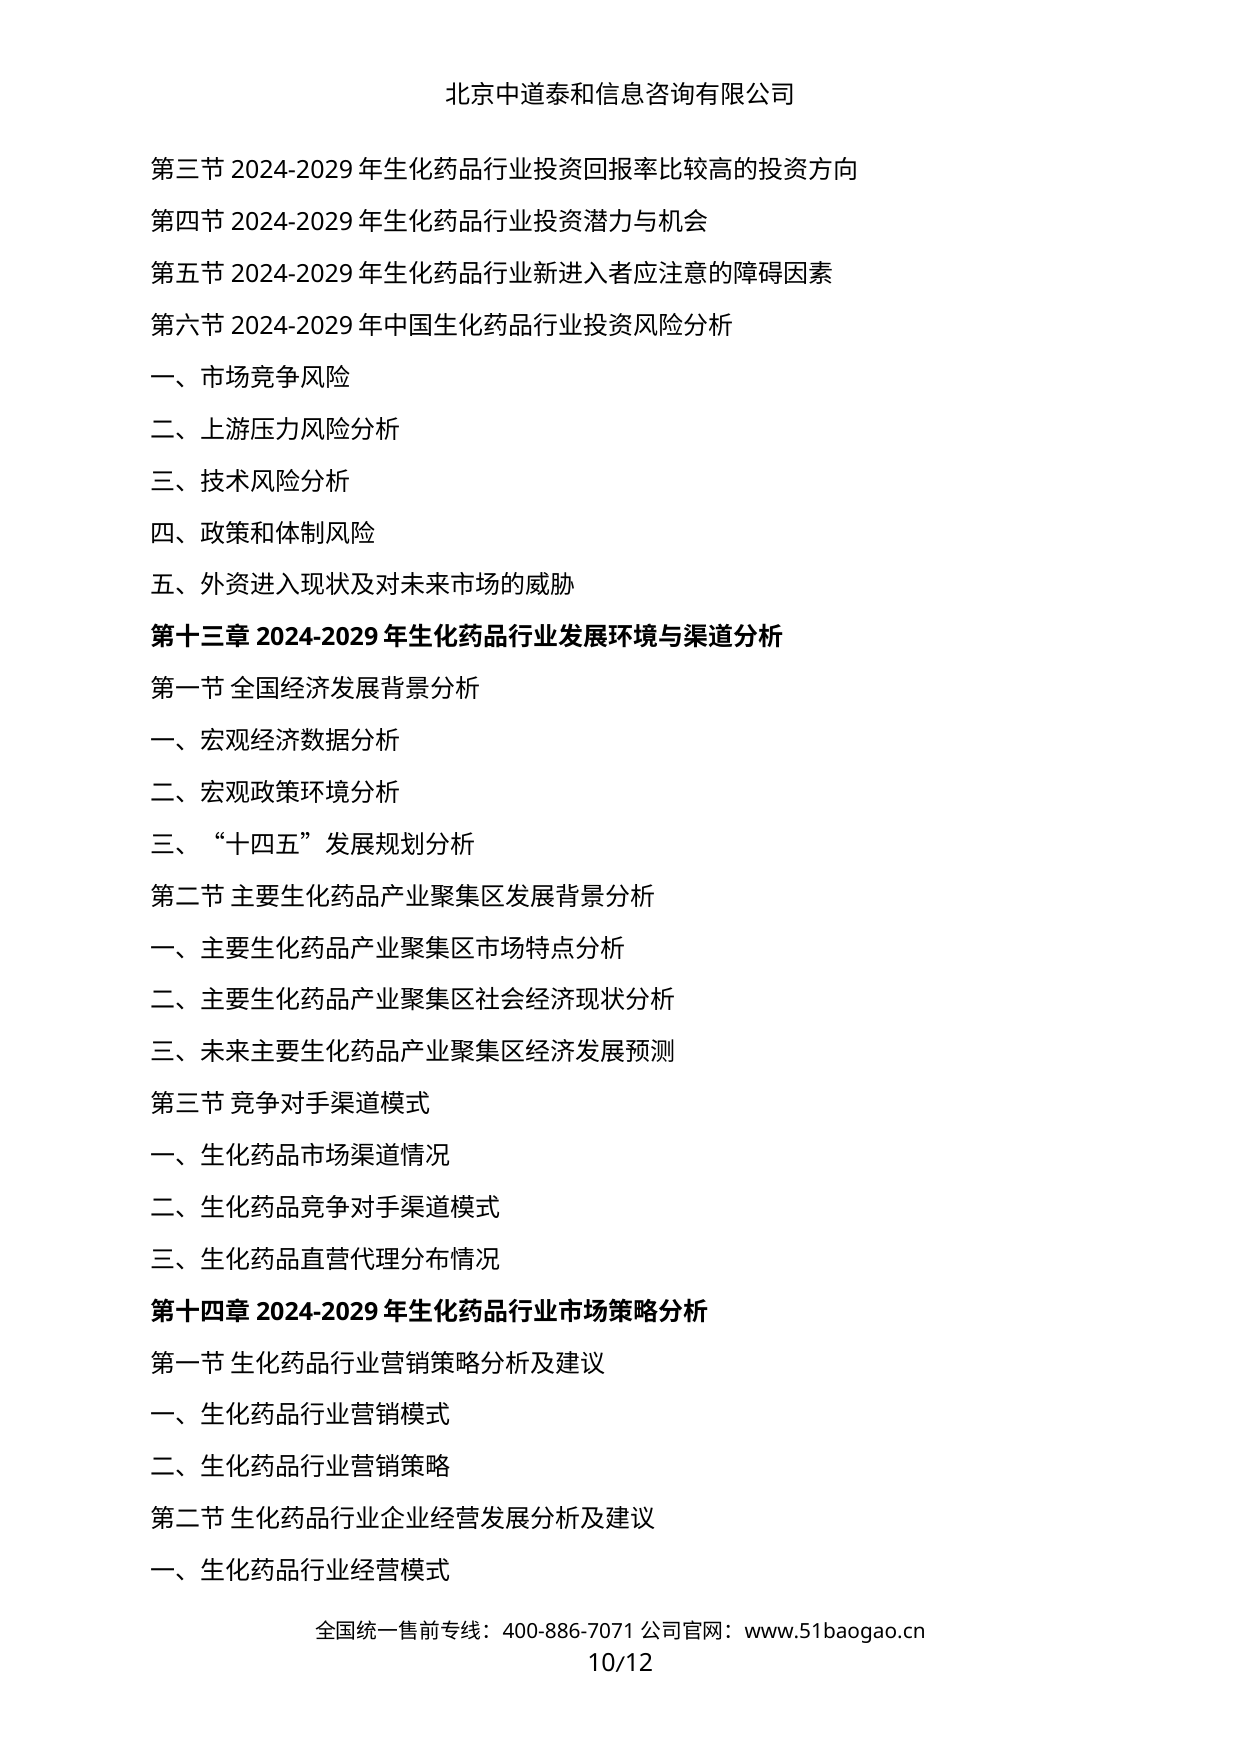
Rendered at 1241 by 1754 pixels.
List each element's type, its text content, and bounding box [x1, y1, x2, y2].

text 三、未来主要生化药品产业聚集区经济发展预测 [150, 1032, 1090, 1068]
text 二、生化药品竞争对手渠道模式 [150, 1187, 1090, 1224]
text 第三节 2024-2029年生化药品行业投资回报率比较高的投资方向 [150, 150, 1090, 186]
text 五、外资进入现状及对未来市场的威胁 [150, 565, 1090, 601]
text 第十四章 2024-2029年生化药品行业市场策略分析 [150, 1291, 1090, 1327]
text 第三节 竞争对手渠道模式 [150, 1084, 1090, 1120]
text 二、主要生化药品产业聚集区社会经济现状分析 [150, 980, 1090, 1016]
text 三、技术风险分析 [150, 461, 1090, 497]
text 一、主要生化药品产业聚集区市场特点分析 [150, 928, 1090, 964]
text 一、生化药品市场渠道情况 [150, 1136, 1090, 1172]
text 第十三章 2024-2029年生化药品行业发展环境与渠道分析 [150, 617, 1090, 653]
text 一、市场竞争风险 [150, 357, 1090, 394]
text 一、生化药品行业经营模式 [150, 1551, 1090, 1587]
text 第四节 2024-2029年生化药品行业投资潜力与机会 [150, 202, 1090, 238]
text 第五节 2024-2029年生化药品行业新进入者应注意的障碍因素 [150, 254, 1090, 290]
text 二、生化药品行业营销策略 [150, 1447, 1090, 1483]
text 第一节 全国经济发展背景分析 [150, 669, 1090, 705]
text 三、生化药品直营代理分布情况 [150, 1239, 1090, 1276]
text 二、上游压力风险分析 [150, 409, 1090, 446]
text 三、“十四五”发展规划分析 [150, 824, 1090, 861]
text 四、政策和体制风险 [150, 513, 1090, 549]
text 一、生化药品行业营销模式 [150, 1395, 1090, 1431]
text 第六节 2024-2029年中国生化药品行业投资风险分析 [150, 306, 1090, 342]
text 第二节 主要生化药品产业聚集区发展背景分析 [150, 876, 1090, 912]
text 第一节 生化药品行业营销策略分析及建议 [150, 1343, 1090, 1379]
text 二、宏观政策环境分析 [150, 772, 1090, 809]
text 一、宏观经济数据分析 [150, 721, 1090, 757]
text 第二节 生化药品行业企业经营发展分析及建议 [150, 1499, 1090, 1535]
